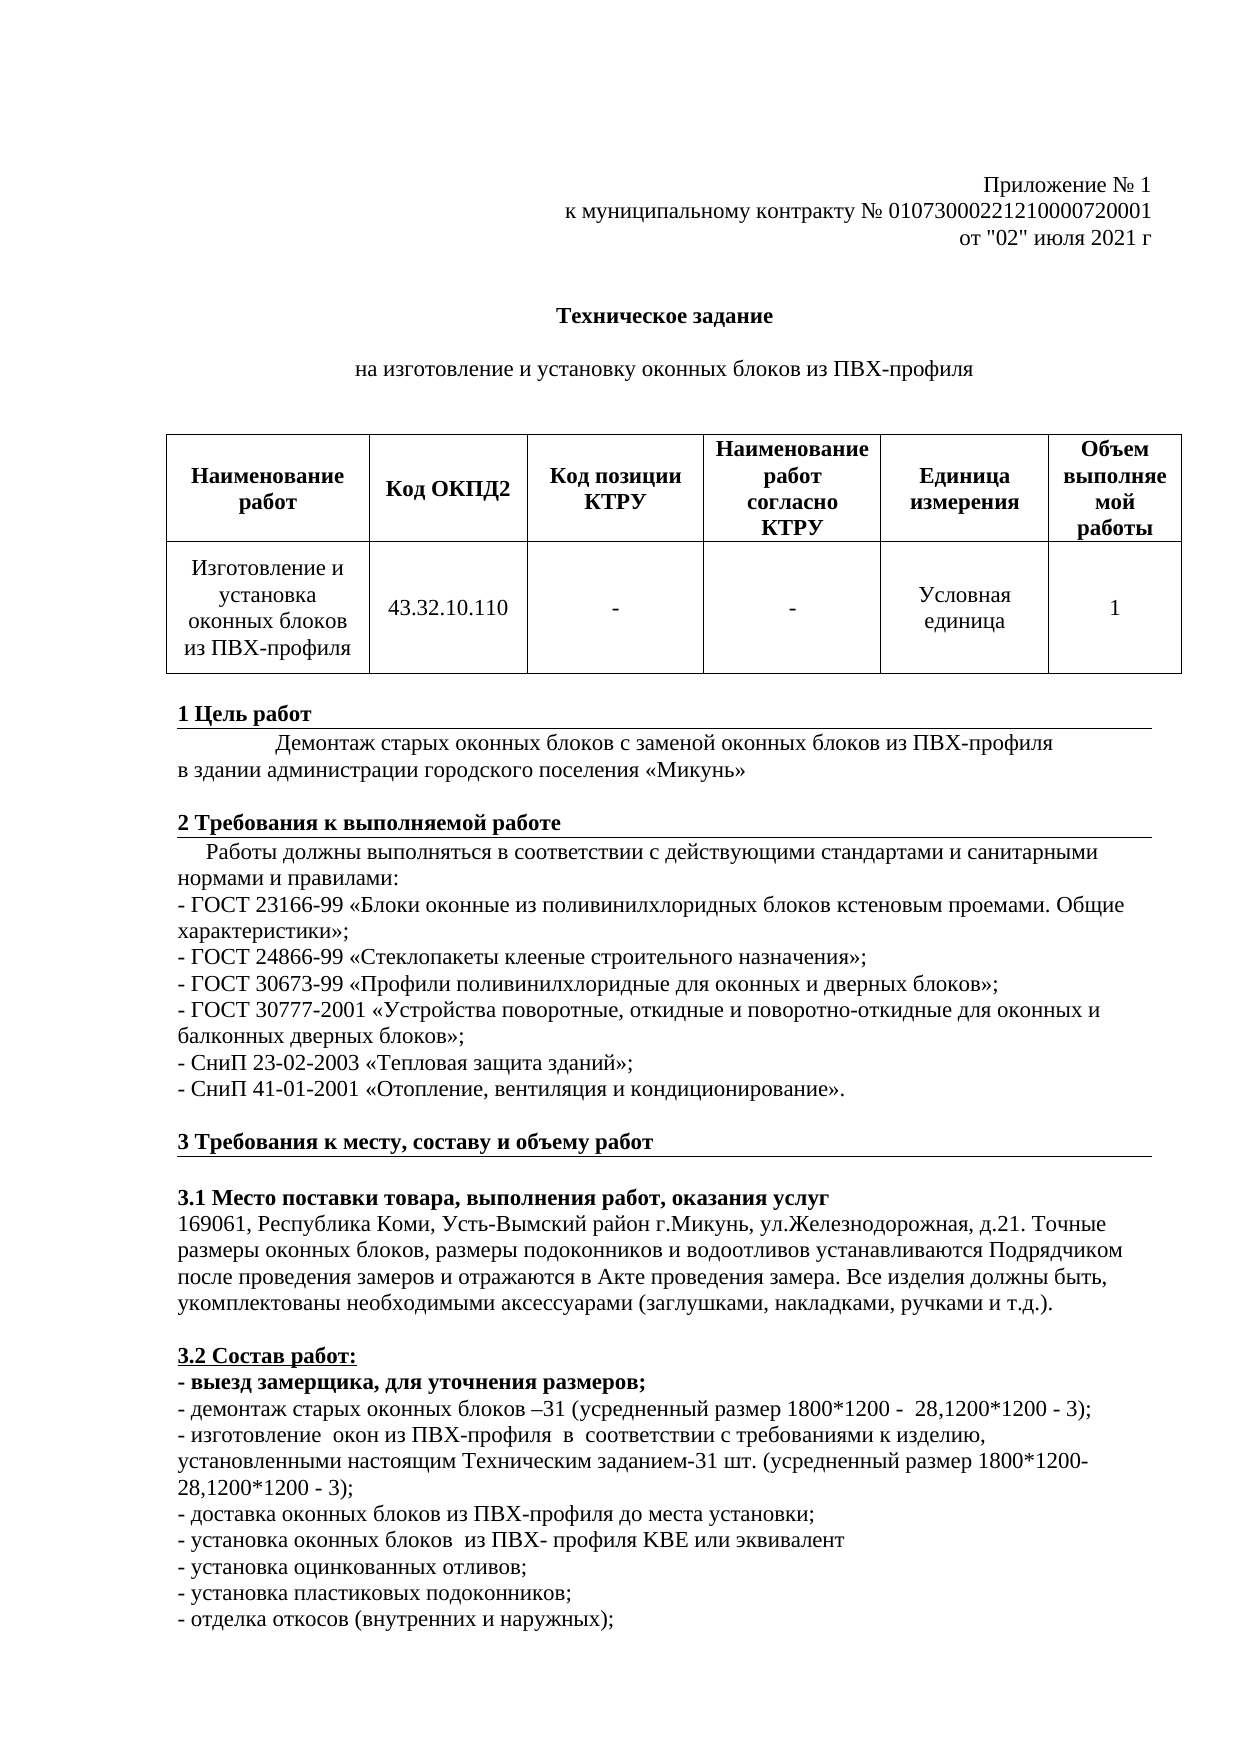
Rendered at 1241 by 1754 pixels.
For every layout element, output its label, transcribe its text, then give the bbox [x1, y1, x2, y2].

text 3 Требования к месту, составу и объему работ [177, 1128, 1152, 1156]
text Приложение № 1 [177, 171, 1152, 197]
text - ГОСТ 24866-99 «Стеклопакеты клееные строительного назначения»; [177, 943, 1152, 970]
text - СниП 23-02-2003 «Тепловая защита зданий»; [177, 1049, 1152, 1075]
table_cell - [704, 542, 880, 673]
text 3.1 Место поставки товара, выполнения работ, оказания услуг [177, 1184, 1152, 1210]
text 2 Требования к выполняемой работе [177, 808, 1152, 837]
text в здании администрации городского поселения «Микунь» [177, 756, 1152, 782]
text - отделка откосов (внутренних и наружных); [177, 1605, 1152, 1632]
text - ГОСТ 23166-99 «Блоки оконные из поливинилхлоридных блоков кстеновым проемами. Общие характеристики»; [177, 891, 1152, 943]
text - установка пластиковых подоконников; [177, 1579, 1152, 1605]
text от "02" июля 2021 г [177, 223, 1152, 250]
table_cell Изготовление и установка оконных блоков из ПВХ-профиля [167, 542, 369, 673]
text Работы должны выполняться в соответствии с действующими стандартами и санитарными нормами и правилами: [177, 838, 1152, 891]
table_header Код позиции КТРУ [528, 435, 703, 541]
text - СниП 41-01-2001 «Отопление, вентиляция и кондиционирование». [177, 1075, 1152, 1102]
table_cell - [528, 542, 703, 673]
table_cell 43.32.10.110 [370, 542, 527, 673]
text Техническое задание [177, 303, 1152, 329]
table_header Единица измерения [881, 435, 1048, 541]
text - установка оконных блоков из ПВХ- профиля KBE или эквивалент [177, 1526, 1152, 1553]
text 1 Цель работ [177, 700, 1152, 728]
text - изготовление окон из ПВХ-профиля в соответствии с требованиями к изделию, установленными настоящим Техническим заданием-31 шт. (усредненный размер 1800*1200- 28,1200*1200 - 3); [177, 1421, 1152, 1500]
text - выезд замерщика, для уточнения размеров; [177, 1368, 1152, 1394]
table_header Наименование работ [167, 435, 369, 541]
text - ГОСТ 30673-99 «Профили поливинилхлоридные для оконных и дверных блоков»; [177, 970, 1152, 996]
text на изготовление и установку оконных блоков из ПВХ-профиля [177, 355, 1152, 382]
text 3.2 Состав работ: [177, 1342, 1152, 1368]
text 169061, Республика Коми, Усть-Вымский район г.Микунь, ул.Железнодорожная, д.21. Точные размеры оконных блоков, размеры подоконников и водоотливов устанавливаются Подрядчиком после проведения замеров и отражаются в Акте проведения замера. Все изделия должны быть, укомплектованы необходимыми аксессуарами (заглушками, накладками, ручками и т.д.). [177, 1210, 1152, 1316]
text - установка оцинкованных отливов; [177, 1553, 1152, 1579]
text - доставка оконных блоков из ПВХ-профиля до места установки; [177, 1500, 1152, 1526]
table_header Объем выполняемой работы [1049, 435, 1181, 541]
table_cell Условная единица [881, 542, 1048, 673]
text к муниципальному контракту № 01073000221210000720001 [177, 197, 1152, 223]
text - ГОСТ 30777-2001 «Устройства поворотные, откидные и поворотно-откидные для оконных и балконных дверных блоков»; [177, 996, 1152, 1049]
table_header Код ОКПД2 [370, 435, 527, 541]
table_cell 1 [1049, 542, 1181, 673]
text - демонтаж старых оконных блоков –31 (усредненный размер 1800*1200 - 28,1200*1200 - 3); [177, 1394, 1152, 1421]
text Демонтаж старых оконных блоков с заменой оконных блоков из ПВХ-профиля [177, 729, 1152, 756]
table_header Наименование работ согласно КТРУ [704, 435, 880, 541]
